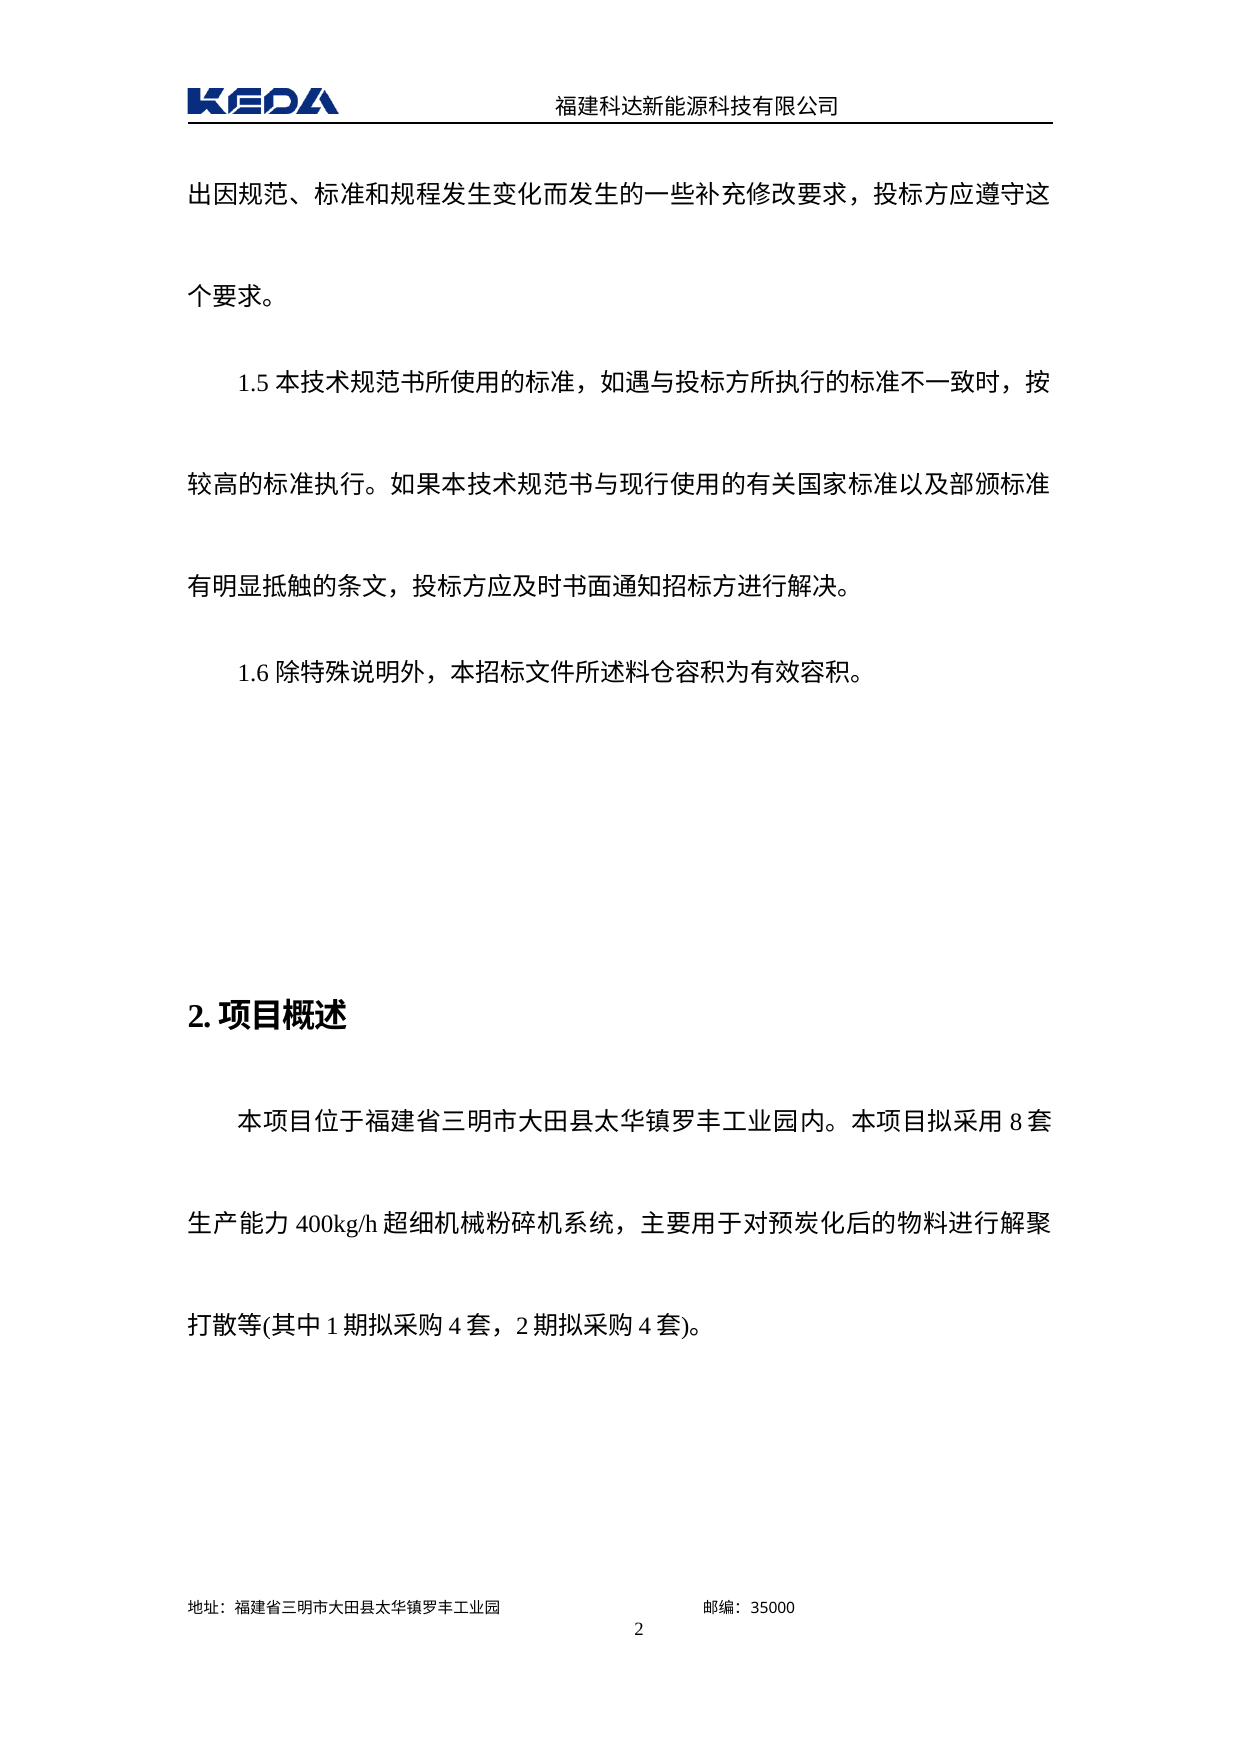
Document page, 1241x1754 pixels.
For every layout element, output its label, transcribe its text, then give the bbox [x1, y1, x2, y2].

text 本项目位于福建省三明市大田县太华镇罗丰工业园内。本项目拟采用8套生产能力400kg/h超细机械粉碎机系统，主要用于对预炭化后的物料进行解聚打散等(其中1期拟采购4套，2期拟采购4套)。 [187, 1086, 1053, 1357]
text 1.6 除特殊说明外，本招标文件所述料仓容积为有效容积。 [187, 636, 1053, 704]
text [187, 158, 1053, 328]
text 1.5 本技术规范书所使用的标准，如遇与投标方所执行的标准不一致时，按较高的标准执行。如果本技术规范书与现行使用的有关国家标准以及部颁标准有明显抵触的条文，投标方应及时书面通知招标方进行解决。 [187, 346, 1053, 618]
subtitle 项目概述 [187, 979, 1053, 1047]
picture [187, 88, 339, 114]
